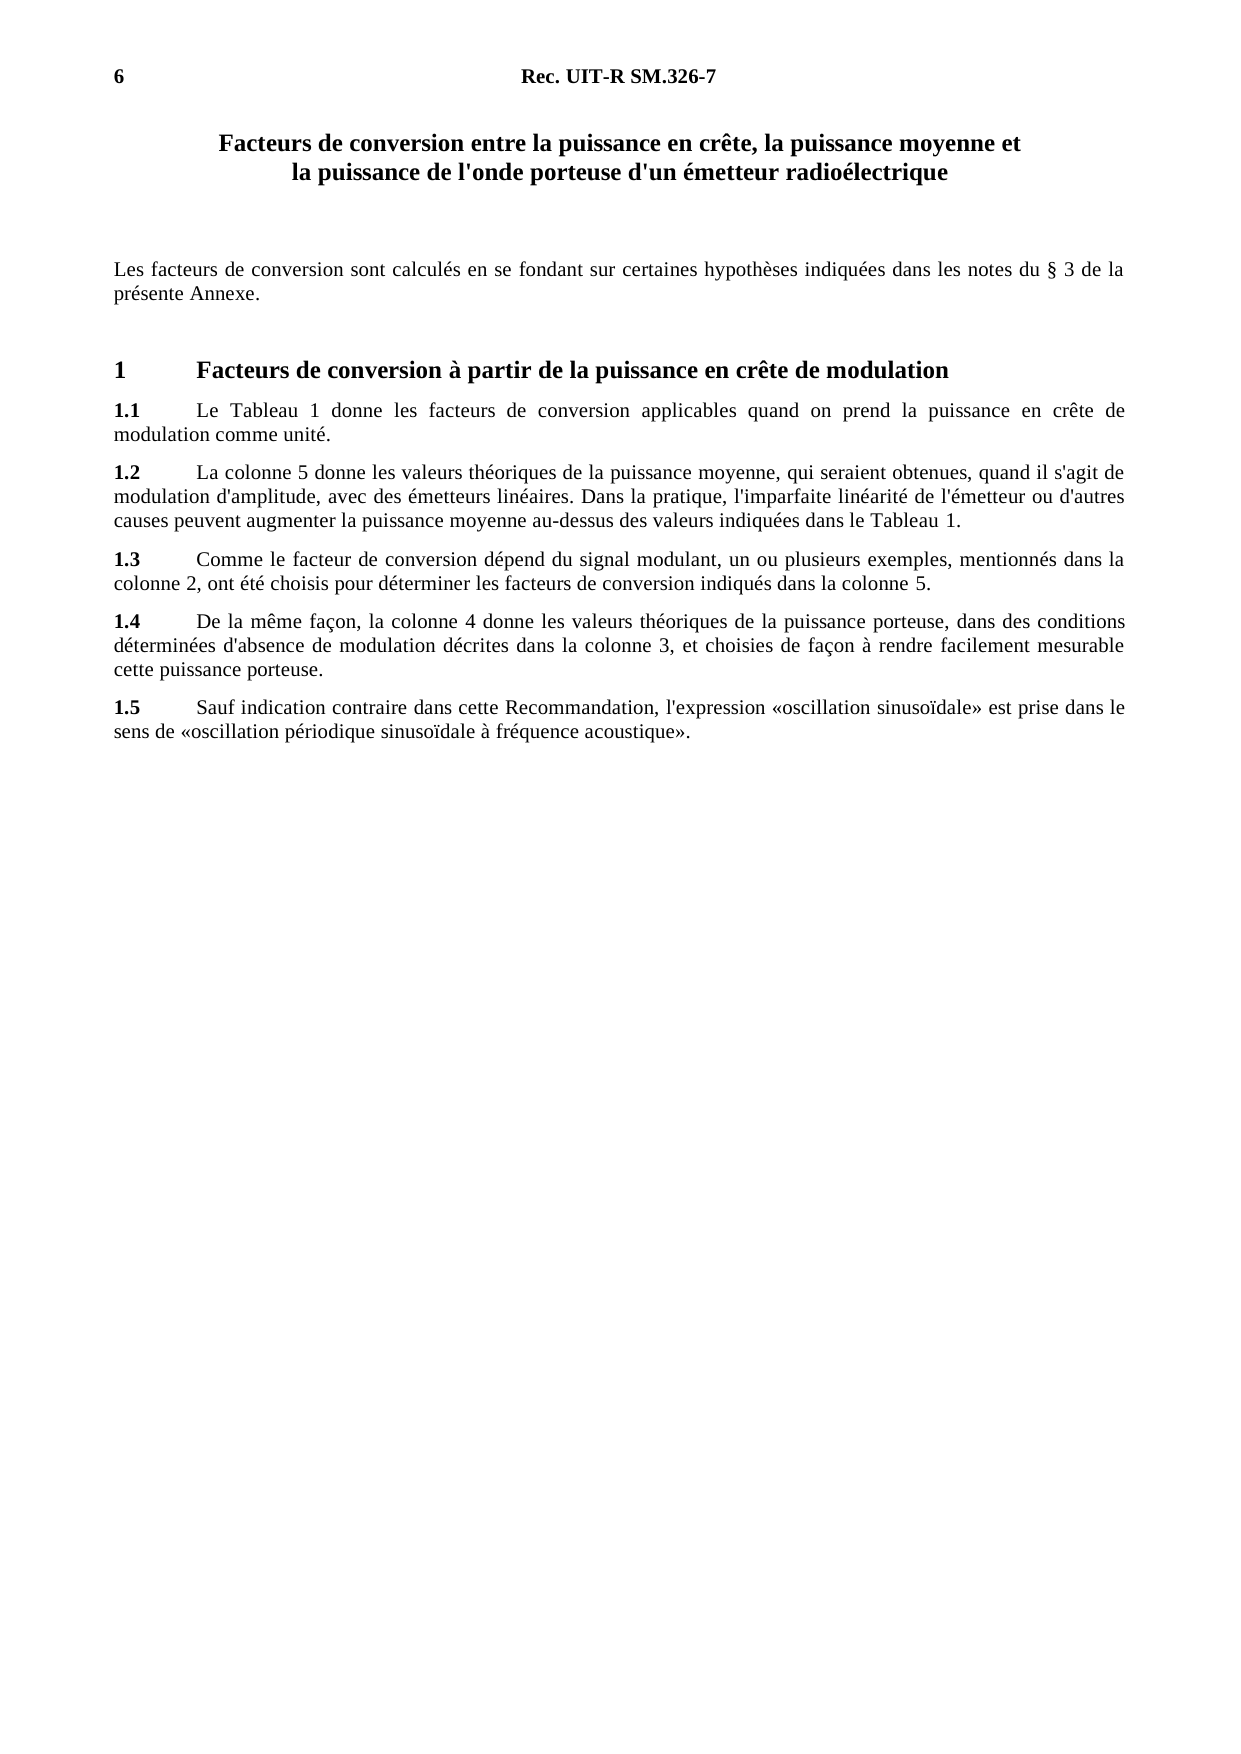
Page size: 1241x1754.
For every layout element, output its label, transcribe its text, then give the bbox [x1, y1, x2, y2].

subtitle 1 Facteurs de conversion à partir de la puissance en crête de modulation [113, 355, 1127, 384]
text 1.1 Le Tableau 1 donne les facteurs de conversion applicables quand on prend la puissance en crête de modulation comme unité. [113, 398, 1127, 446]
text 1.5 Sauf indication contraire dans cette Recommandation, l'expression «oscillation sinusoïdale» est prise dans le sens de «oscillation périodique sinusoïdale à fréquence acoustique». [113, 695, 1127, 743]
text 1.2 La colonne 5 donne les valeurs théoriques de la puissance moyenne, qui seraient obtenues, quand il s'agit de modulation d'amplitude, avec des émetteurs linéaires. Dans la pratique, l'imparfaite linéarité de l'émetteur ou d'autres causes peuvent augmenter la puissance moyenne au-dessus des valeurs indiquées dans le Tableau 1. [113, 460, 1127, 532]
title Facteurs de conversion entre la puissance en crête, la puissance moyenne et la puissance de l'onde porteuse d'un émetteur radioélectrique [113, 128, 1127, 186]
text 1.4 De la même façon, la colonne 4 donne les valeurs théoriques de la puissance porteuse, dans des conditions déterminées d'absence de modulation décrites dans la colonne 3, et choisies de façon à rendre facilement mesurable cette puissance porteuse. [113, 609, 1127, 681]
text 1.3 Comme le facteur de conversion dépend du signal modulant, un ou plusieurs exemples, mentionnés dans la colonne 2, ont été choisis pour déterminer les facteurs de conversion indiqués dans la colonne 5. [113, 547, 1127, 595]
title Les facteurs de conversion sont calculés en se fondant sur certaines hypothèses indiquées dans les notes du § 3 de la présente Annexe. [113, 257, 1127, 305]
